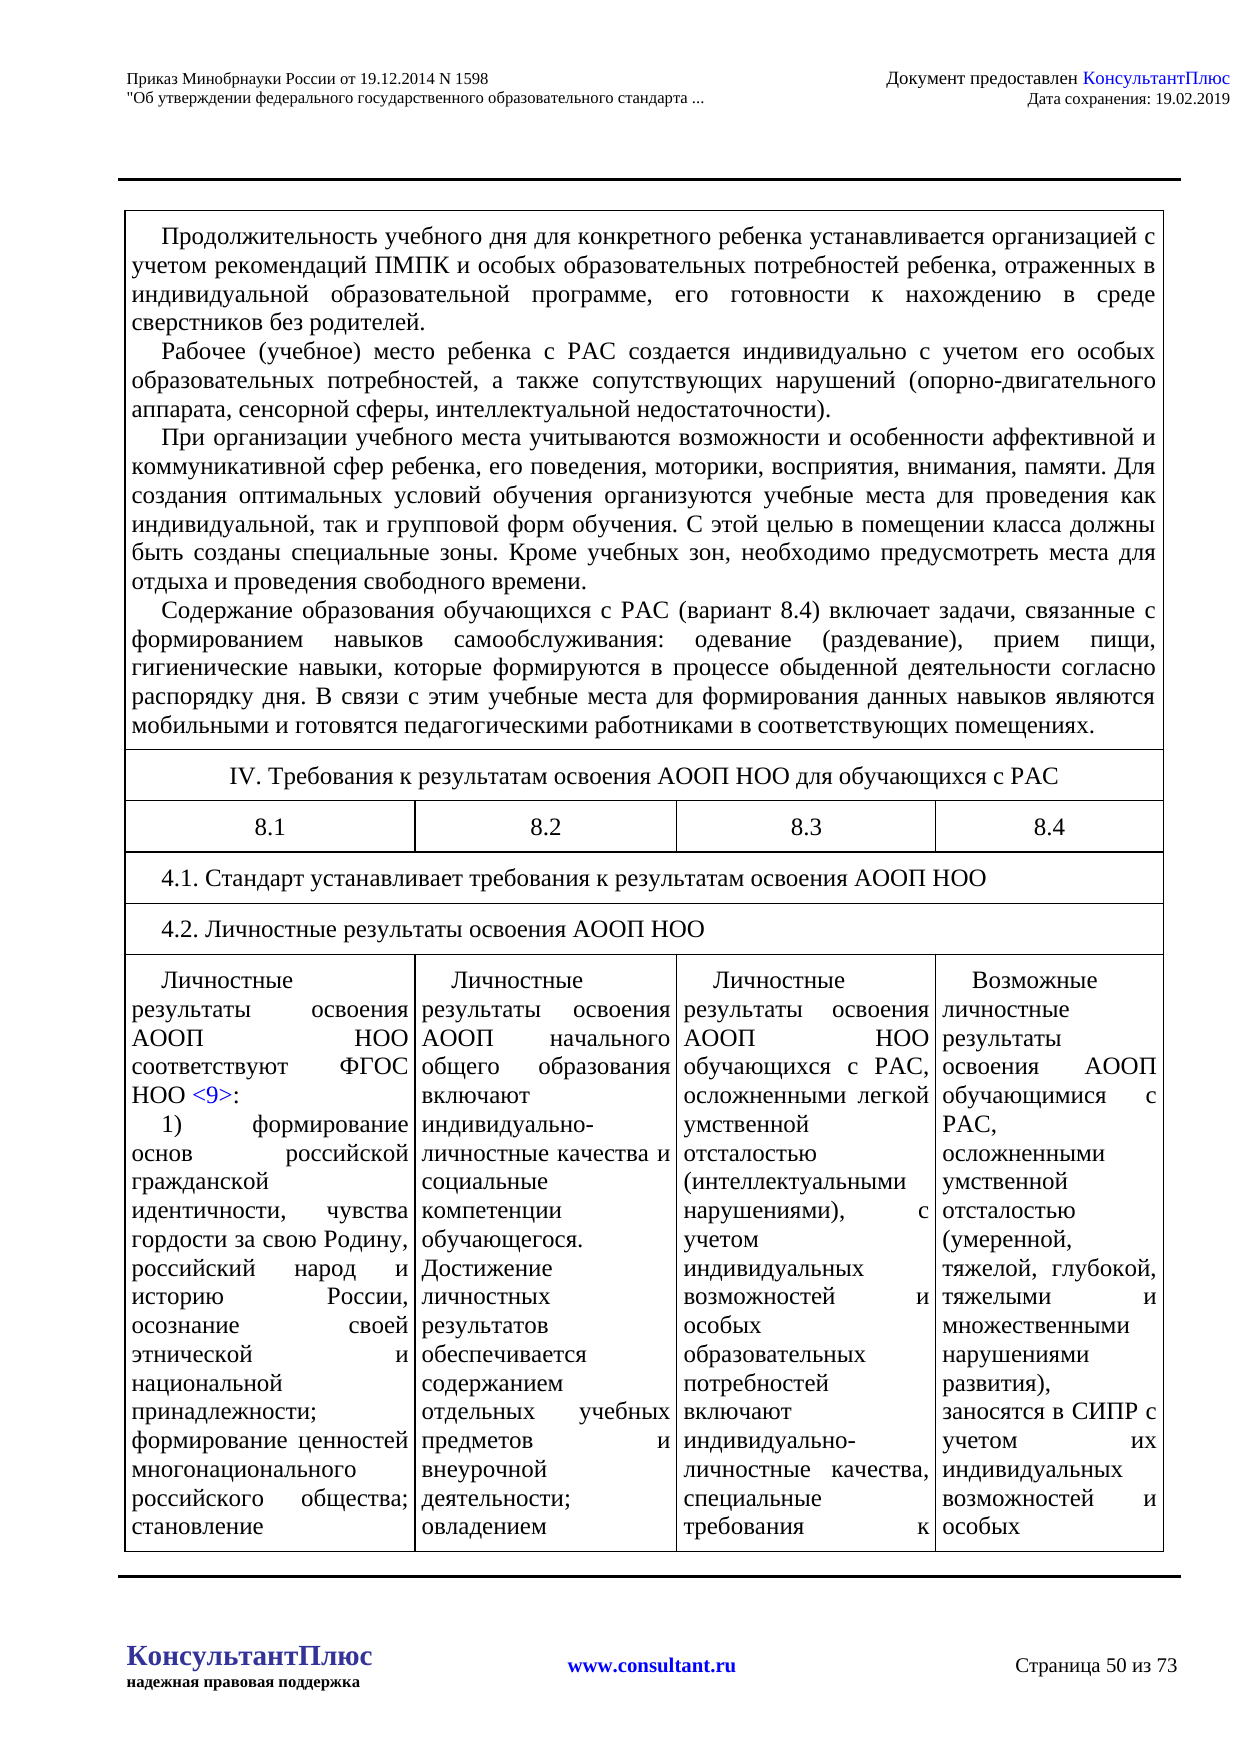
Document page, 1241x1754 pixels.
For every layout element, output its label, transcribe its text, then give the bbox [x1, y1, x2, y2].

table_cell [126, 211, 1163, 749]
table_cell 8.4 [936, 801, 1163, 851]
table_cell 4.2. Личностные результаты освоения АООП НОО [126, 904, 1163, 953]
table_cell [677, 955, 935, 1551]
table_cell 8.2 [416, 801, 676, 851]
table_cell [416, 955, 676, 1551]
table_cell 8.3 [677, 801, 935, 851]
table_cell 4.1. Стандарт устанавливает требования к результатам освоения АООП НОО [126, 853, 1163, 902]
table_cell IV. Требования к результатам освоения АООП НОО для обучающихся с РАС [126, 750, 1163, 800]
table_cell 8.1 [126, 801, 414, 851]
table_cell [126, 955, 414, 1551]
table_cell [936, 955, 1163, 1551]
